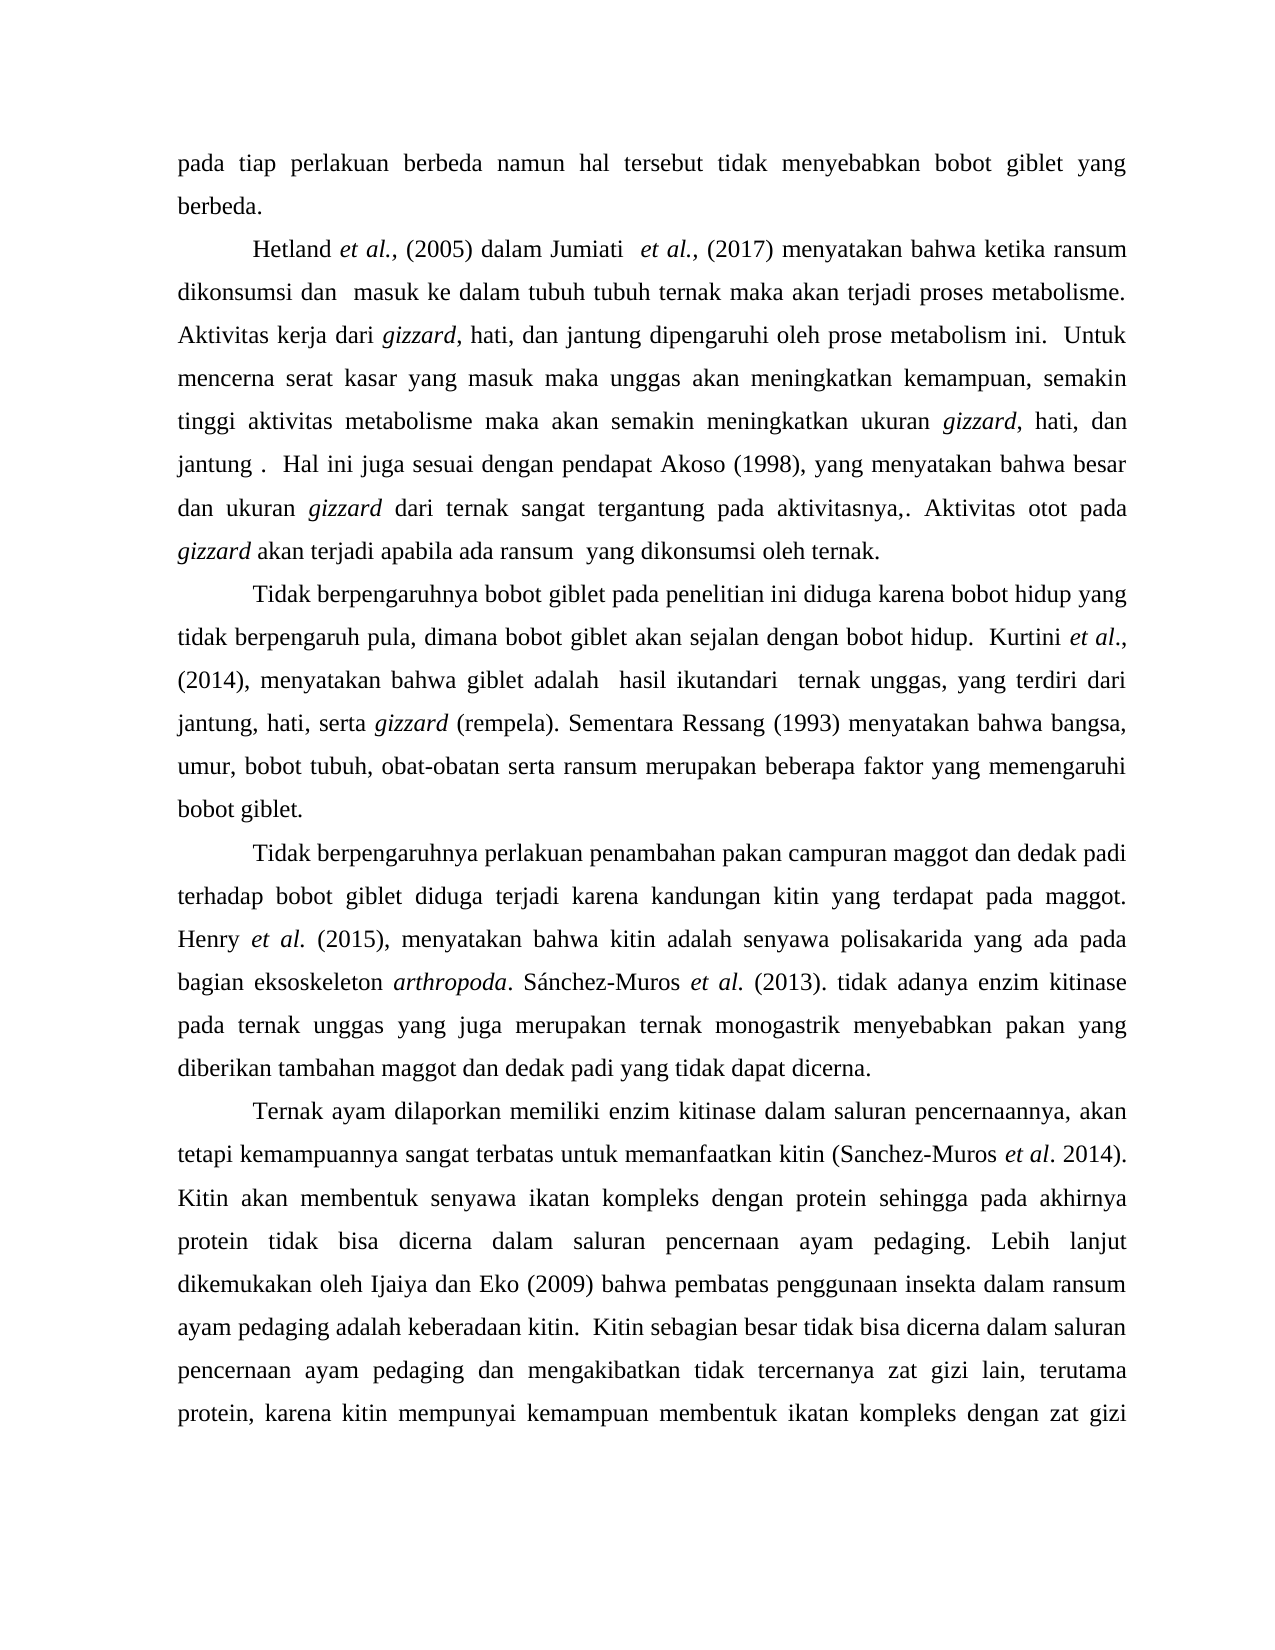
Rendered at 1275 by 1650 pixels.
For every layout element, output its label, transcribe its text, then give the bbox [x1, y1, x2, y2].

text Tidak berpengaruhnya perlakuan penambahan pakan campuran maggot dan dedak padi terhadap bobot giblet diduga terjadi karena kandungan kitin yang terdapat pada maggot. Henry et al. (2015), menyatakan bahwa kitin adalah senyawa polisakarida yang ada pada bagian eksoskeleton arthropoda. Sánchez-Muros et al. (2013). tidak adanya enzim kitinase pada ternak unggas yang juga merupakan ternak monogastrik menyebabkan pakan yang diberikan tambahan maggot dan dedak padi yang tidak dapat dicerna. [177, 838, 1127, 1082]
text Tidak berpengaruhnya bobot giblet pada penelitian ini diduga karena bobot hidup yang tidak berpengaruh pula, dimana bobot giblet akan sejalan dengan bobot hidup. Kurtini et al., (2014), menyatakan bahwa giblet adalah hasil ikutandari ternak unggas, yang terdiri dari jantung, hati, serta gizzard (rempela). Sementara Ressang (1993) menyatakan bahwa bangsa, umur, bobot tubuh, obat-obatan serta ransum merupakan beberapa faktor yang memengaruhi bobot giblet. [177, 579, 1127, 823]
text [177, 1096, 1127, 1427]
text Hetland et al., (2005) dalam Jumiati et al., (2017) menyatakan bahwa ketika ransum dikonsumsi dan masuk ke dalam tubuh tubuh ternak maka akan terjadi proses metabolisme. Aktivitas kerja dari gizzard, hati, dan jantung dipengaruhi oleh prose metabolism ini. Untuk mencerna serat kasar yang masuk maka unggas akan meningkatkan kemampuan, semakin tinggi aktivitas metabolisme maka akan semakin meningkatkan ukuran gizzard, hati, dan jantung . Hal ini juga sesuai dengan pendapat Akoso (1998), yang menyatakan bahwa besar dan ukuran gizzard dari ternak sangat tergantung pada aktivitasnya,. Aktivitas otot pada gizzard akan terjadi apabila ada ransum yang dikonsumsi oleh ternak. [177, 234, 1127, 564]
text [177, 148, 1127, 219]
